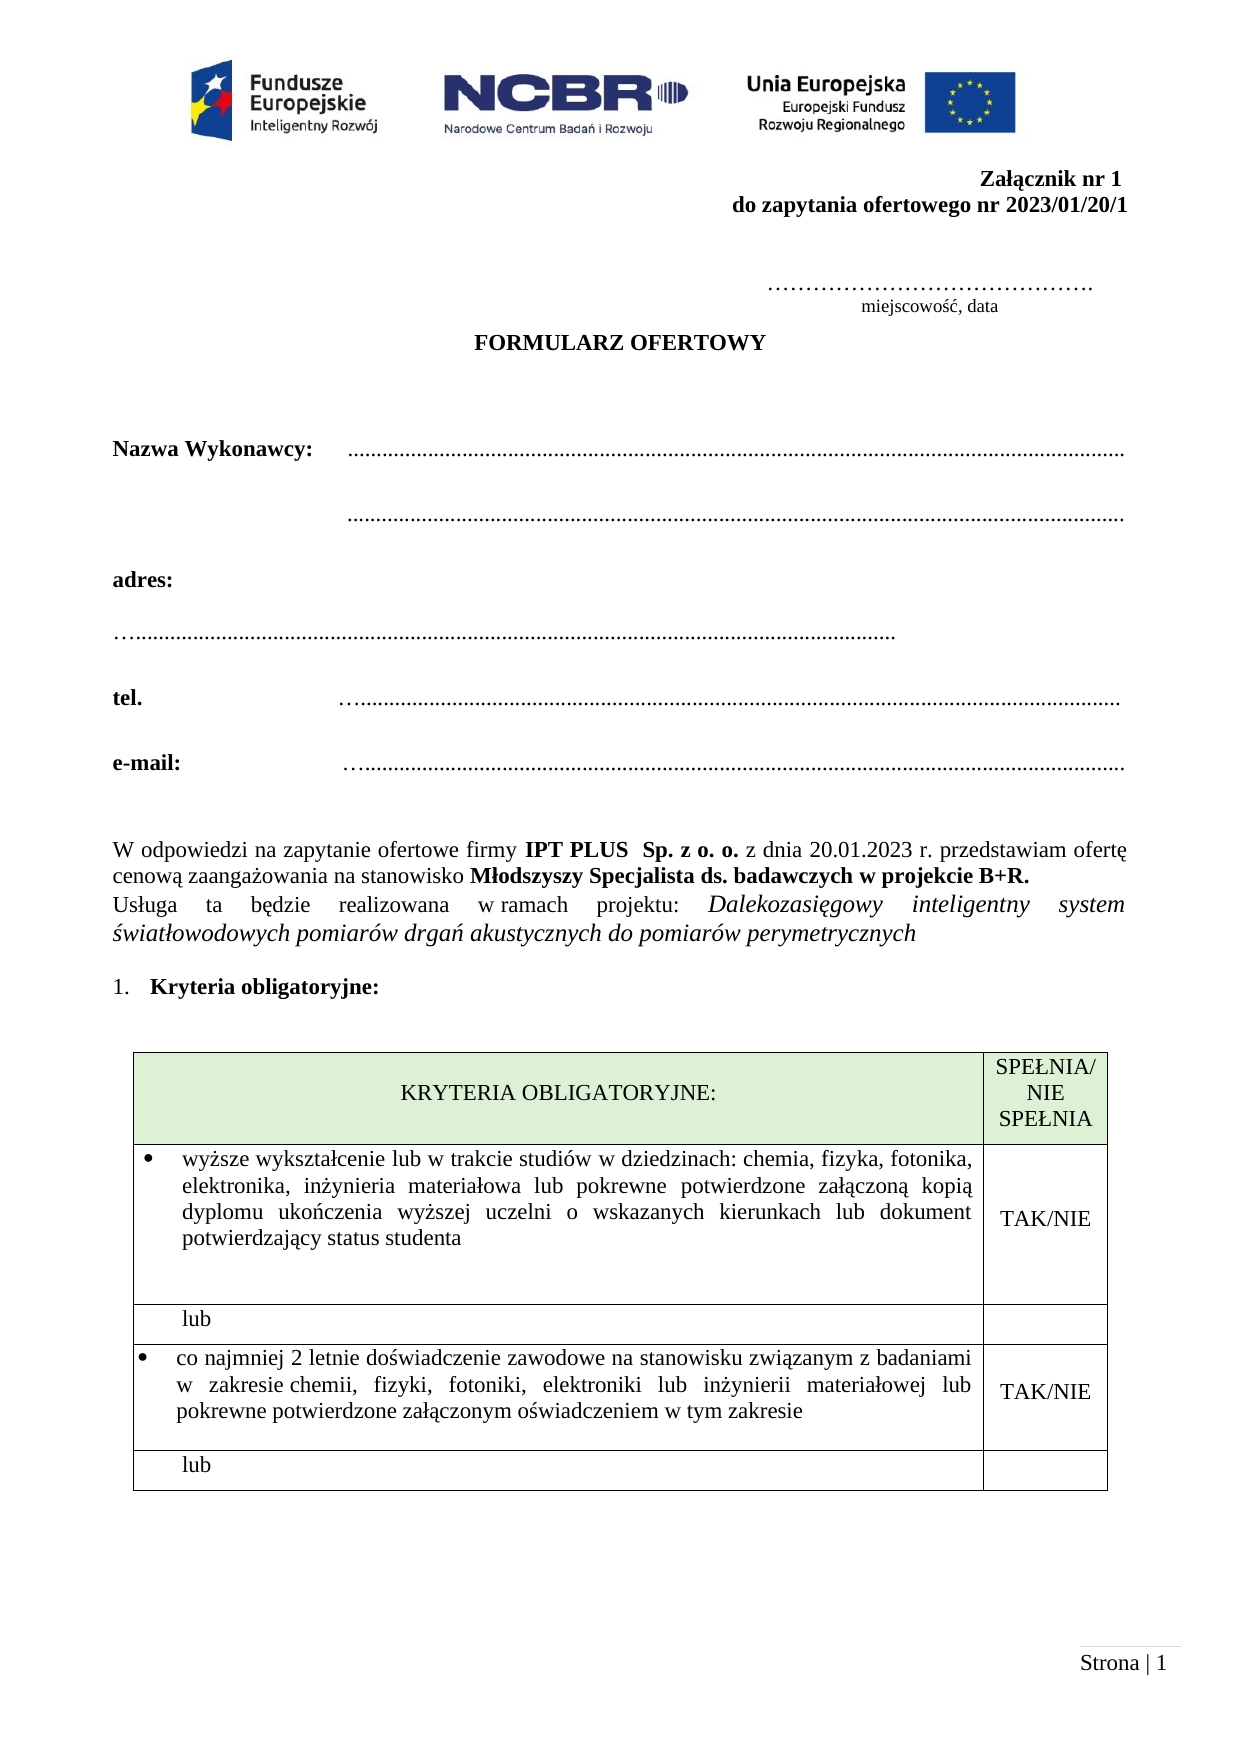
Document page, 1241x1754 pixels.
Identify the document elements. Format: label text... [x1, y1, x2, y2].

table_cell wyższe wykształcenie lub w trakcie studiów w dziedzinach: chemia, fizyka, fotonika, elektronika, inżynieria materiałowa lub pokrewne potwierdzone załączoną kopią dyplomu ukończenia wyższej uczelni o wskazanych kierunkach lub dokument potwierdzający status studenta [134, 1145, 983, 1303]
text adres: …..................................................................................................................................... [112, 566, 1128, 645]
table_cell [984, 1451, 1107, 1490]
text ........................................................................................................................................ [112, 501, 1128, 527]
text W odpowiedzi na zapytanie ofertowe firmy IPT PLUS Sp. z o. o. z dnia 20.01.2023 r. przedstawiam ofertę cenową zaangażowania na stanowisko Młodszyszy Specjalista ds. badawczych w projekcie B+R. [112, 836, 1128, 889]
text e-mail: …..................................................................................................................................... [112, 749, 1128, 775]
picture [171, 44, 1032, 165]
table_header KRYTERIA OBLIGATORYJNE: [134, 1053, 983, 1144]
table_cell co najmniej 2 letnie doświadczenie zawodowe na stanowisku związanym z badaniami w zakresie chemii, fizyki, fotoniki, elektroniki lub inżynierii materiałowej lub pokrewne potwierdzone załączonym oświadczeniem w tym zakresie [134, 1345, 983, 1450]
text tel. …..................................................................................................................................... [112, 684, 1128, 710]
text ……………………………………. miejscowość, data [732, 269, 1128, 317]
table_cell [984, 1305, 1107, 1343]
table_cell TAK/NIE [984, 1345, 1107, 1450]
text FORMULARZ OFERTOWY [112, 329, 1128, 356]
text Nazwa Wykonawcy: ........................................................................................................................................ [112, 435, 1128, 462]
table_header SPEŁNIA/ NIE SPEŁNIA [984, 1053, 1107, 1144]
text Załącznik nr 1 do zapytania ofertowego nr 2023/01/20/1 [526, 165, 1128, 217]
text Usługa ta będzie realizowana w ramach projektu: Dalekozasięgowy inteligentny system światłowodowych pomiarów drgań akustycznych do pomiarów perymetrycznych [112, 889, 1128, 946]
table_cell lub [134, 1305, 983, 1343]
table_cell lub [134, 1451, 983, 1490]
list Kryteria obligatoryjne: [112, 973, 1128, 999]
table_cell TAK/NIE [984, 1145, 1107, 1303]
